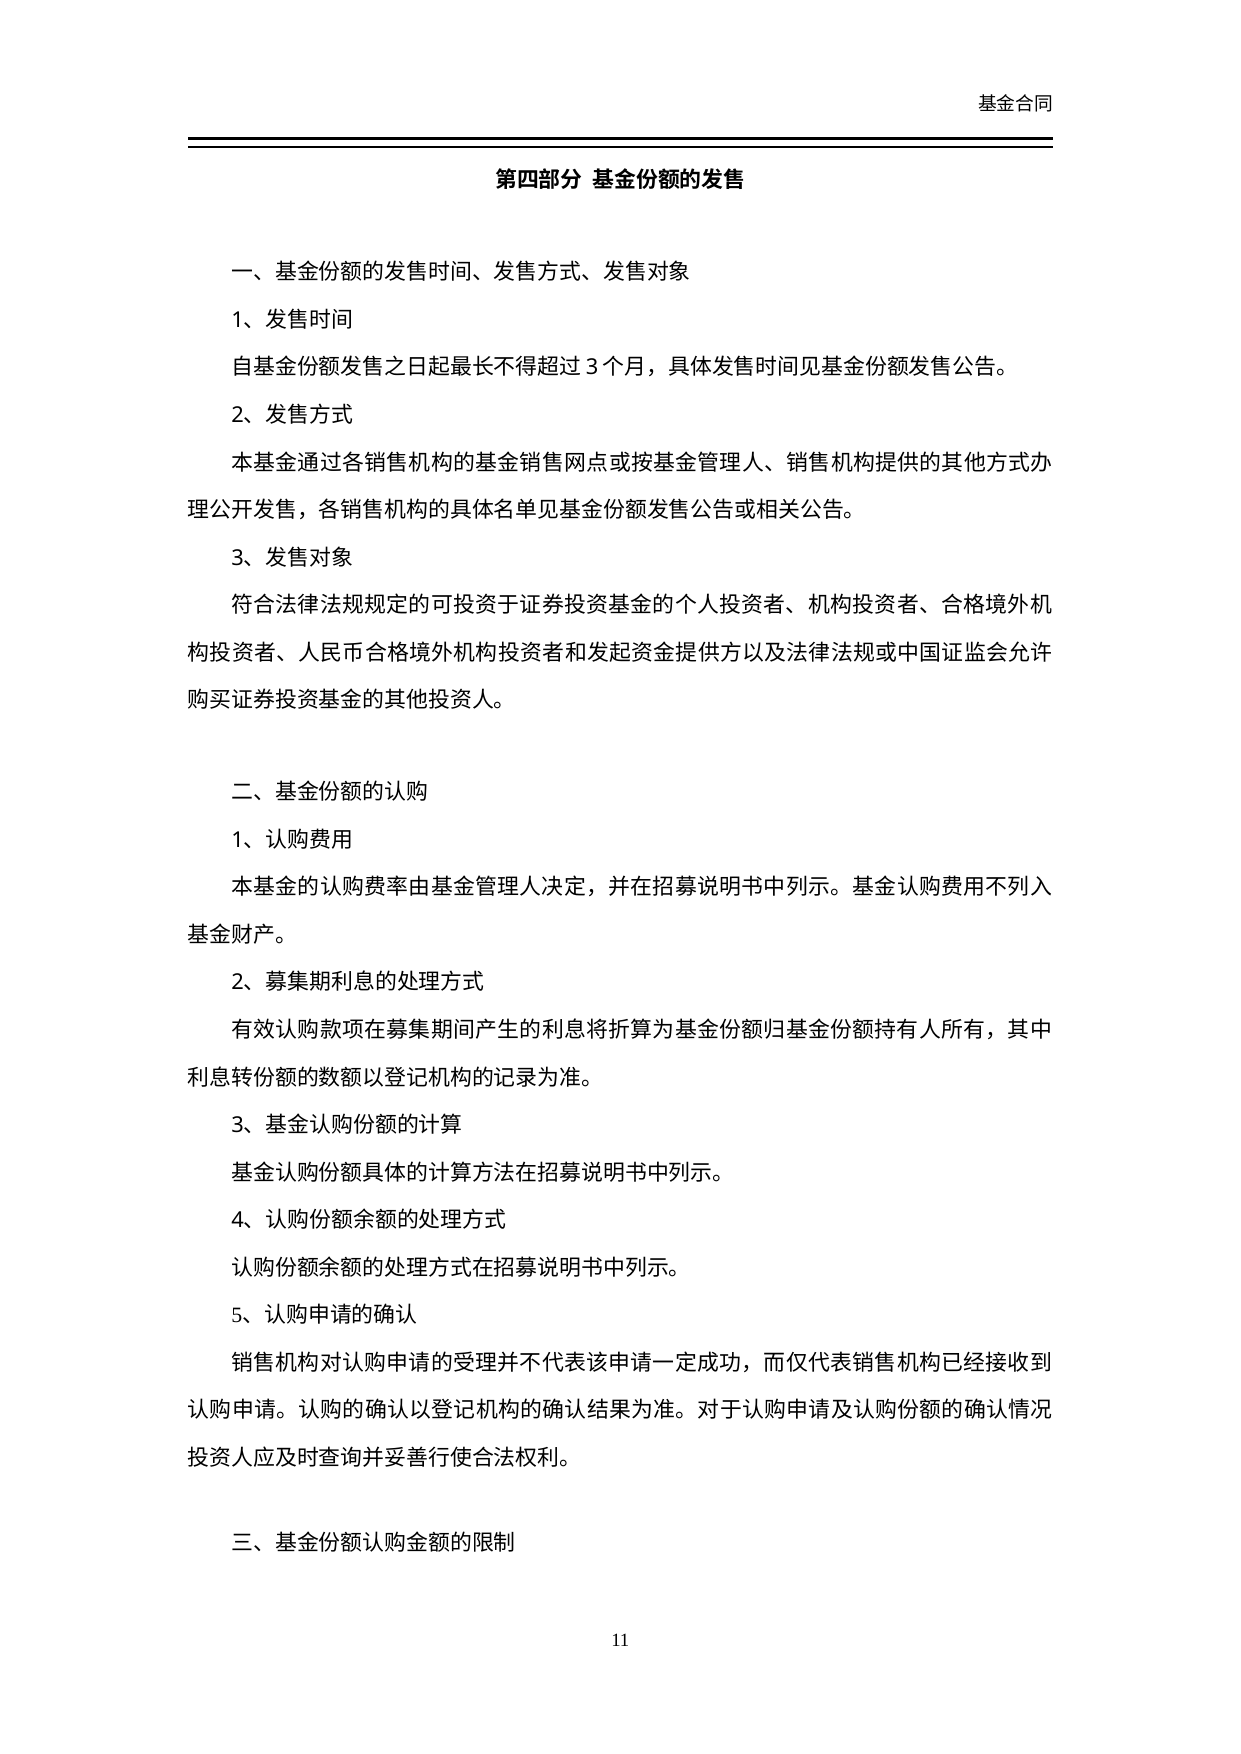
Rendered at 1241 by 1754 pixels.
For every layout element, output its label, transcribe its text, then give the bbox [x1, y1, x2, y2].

text 符合法律法规规定的可投资于证券投资基金的个人投资者、机构投资者、合格境外机构投资者、人民币合格境外机构投资者和发起资金提供方以及法律法规或中国证监会允许购买证券投资基金的其他投资人。 [187, 587, 1053, 714]
text 5、认购申请的确认 [187, 1297, 1053, 1329]
text 有效认购款项在募集期间产生的利息将折算为基金份额归基金份额持有人所有，其中利息转份额的数额以登记机构的记录为准。 [187, 1012, 1053, 1091]
text 3、基金认购份额的计算 [187, 1107, 1053, 1139]
text 1、发售时间 [187, 302, 1053, 333]
subtitle 第四部分 基金份额的发售 [187, 162, 1053, 194]
text 本基金的认购费率由基金管理人决定，并在招募说明书中列示。基金认购费用不列入基金财产。 [187, 869, 1053, 948]
text 本基金通过各销售机构的基金销售网点或按基金管理人、销售机构提供的其他方式办理公开发售，各销售机构的具体名单见基金份额发售公告或相关公告。 [187, 444, 1053, 524]
text 基金认购份额具体的计算方法在招募说明书中列示。 [187, 1154, 1053, 1186]
text 一、基金份额的发售时间、发售方式、发售对象 [187, 254, 1053, 286]
text 三、基金份额认购金额的限制 [187, 1525, 1053, 1557]
text 3、发售对象 [187, 539, 1053, 571]
text 销售机构对认购申请的受理并不代表该申请一定成功，而仅代表销售机构已经接收到认购申请。认购的确认以登记机构的确认结果为准。对于认购申请及认购份额的确认情况，投资人应及时查询并妥善行使合法权利。 [187, 1345, 1053, 1471]
text 2、募集期利息的处理方式 [187, 964, 1053, 996]
text 1、认购费用 [187, 822, 1053, 853]
text 认购份额余额的处理方式在招募说明书中列示。 [187, 1250, 1053, 1281]
text 4、认购份额余额的处理方式 [187, 1202, 1053, 1234]
text 2、发售方式 [187, 397, 1053, 429]
text 自基金份额发售之日起最长不得超过3个月，具体发售时间见基金份额发售公告。 [187, 349, 1053, 381]
text 二、基金份额的认购 [187, 774, 1053, 806]
